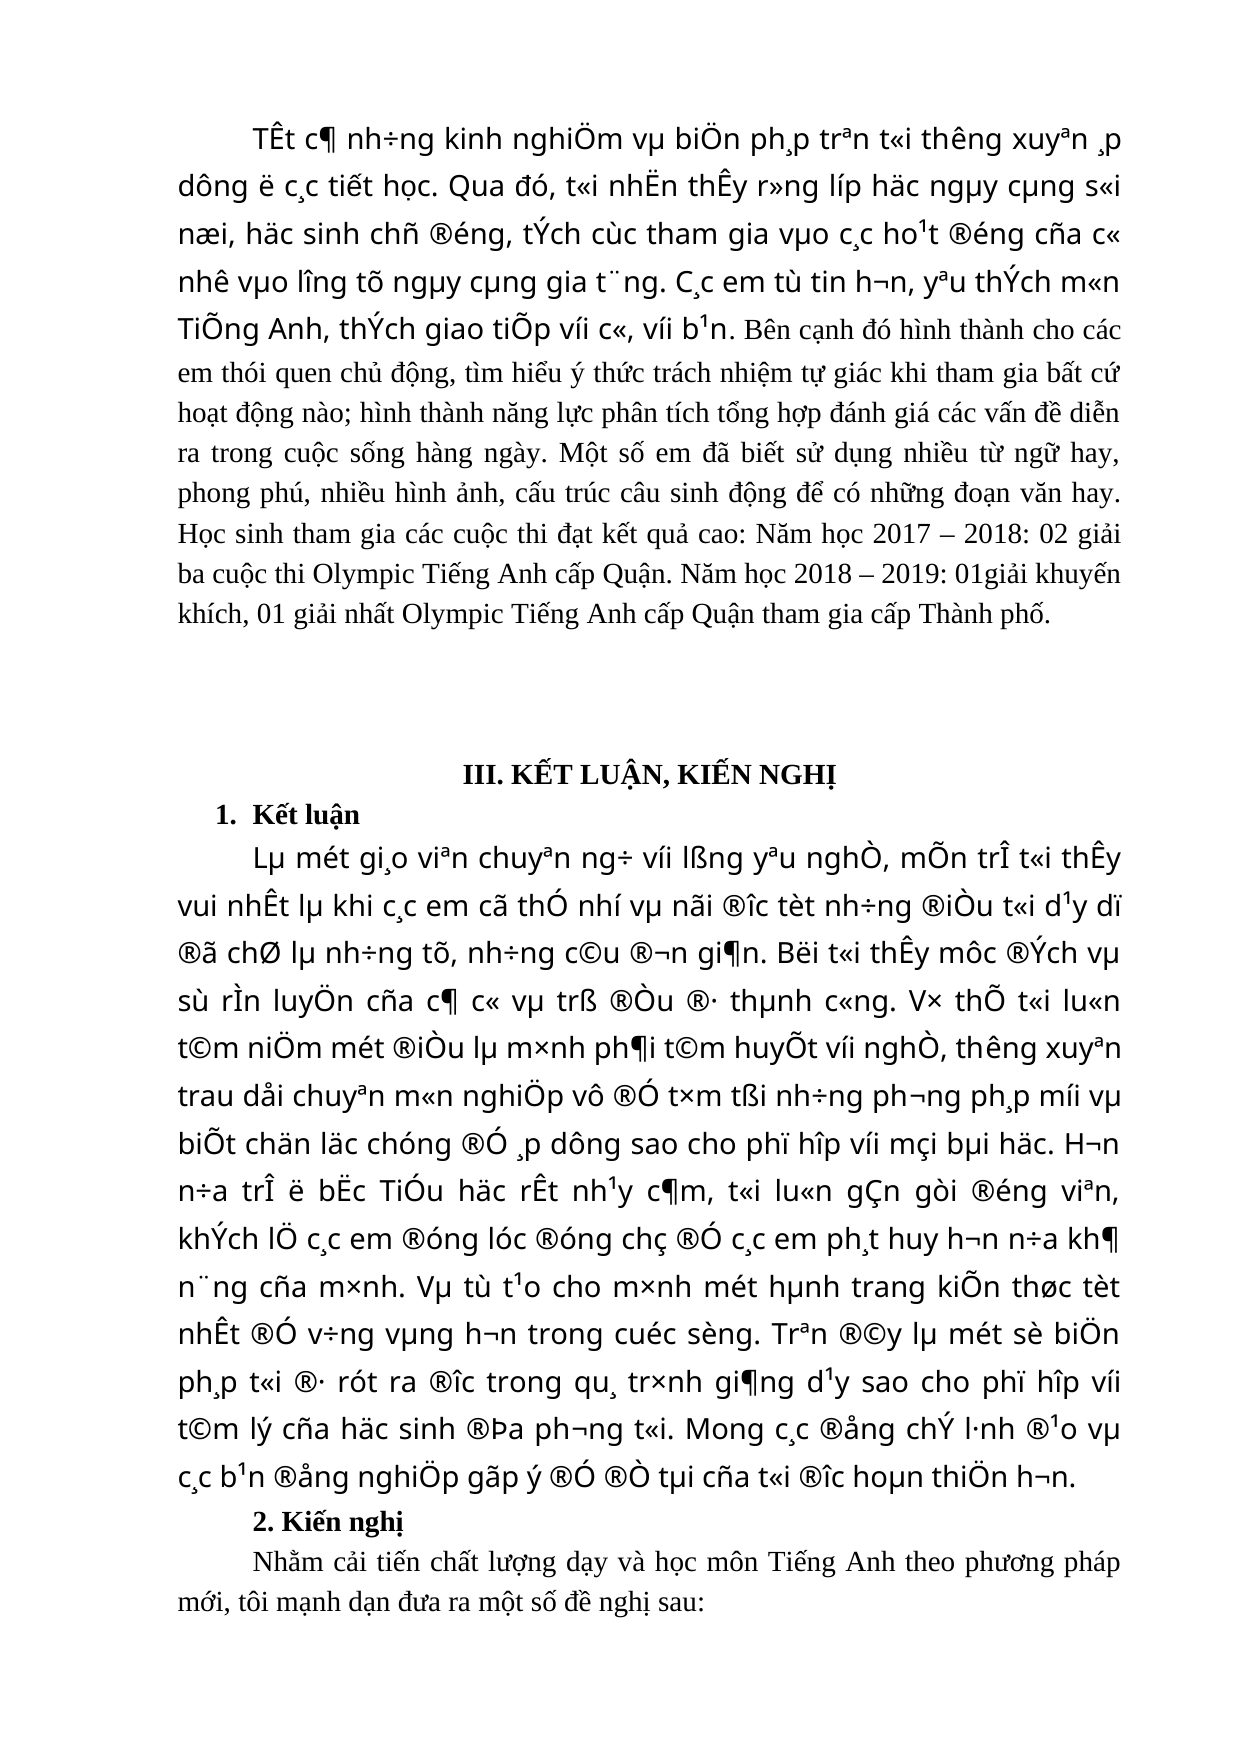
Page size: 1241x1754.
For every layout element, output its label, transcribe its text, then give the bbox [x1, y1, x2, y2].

text 2. Kiến nghị [177, 1504, 1122, 1537]
text Lµ mét gi¸o viªn chuyªn ng÷ víi lßng yªu nghÒ, mÕn trÎ t«i thÊy vui nhÊt lµ khi c¸c em cã thÓ nhí vµ nãi ®­îc tèt nh÷ng ®iÒu t«i d¹y dï ®ã chØ lµ nh÷ng tõ, nh÷ng c©u ®¬n gi¶n. Bëi t«i thÊy môc ®Ých vµ sù rÌn luyÖn cña c¶ c« vµ trß ®Òu ®· thµnh c«ng. V× thÕ t«i lu«n t©m niÖm mét ®iÒu lµ m×nh ph¶i t©m huyÕt víi nghÒ, th­êng xuyªn trau dåi chuyªn m«n nghiÖp vô ®Ó t×m tßi nh÷ng ph­¬ng ph¸p míi vµ biÕt chän läc chóng ®Ó ¸p dông sao cho phï hîp víi mçi bµi häc. H¬n n÷a trÎ ë bËc TiÓu häc rÊt nh¹y c¶m, t«i lu«n gÇn gòi ®éng viªn, khÝch lÖ c¸c em ®óng lóc ®óng chç ®Ó c¸c em ph¸t huy h¬n n÷a kh¶ n¨ng cña m×nh. Vµ tù t¹o cho m×nh mét hµnh trang kiÕn thøc tèt nhÊt ®Ó v÷ng vµng h¬n trong cuéc sèng. Trªn ®©y lµ mét sè biÖn ph¸p t«i ®· rót ra ®­îc trong qu¸ tr×nh gi¶ng d¹y sao cho phï hîp víi t©m lý cña häc sinh ®Þa ph­¬ng t«i. Mong c¸c ®ång chÝ l·nh ®¹o vµ c¸c b¹n ®ång nghiÖp gãp ý ®Ó ®Ò tµi cña t«i ®­îc hoµn thiÖn h¬n. [177, 837, 1122, 1496]
text TÊt c¶ nh÷ng kinh nghiÖm vµ biÖn ph¸p trªn t«i th­êng xuyªn ¸p dông ë c¸c tiết học. Qua đó, t«i nhËn thÊy r»ng líp häc ngµy cµng s«i næi, häc sinh chñ ®éng, tÝch cùc tham gia vµo c¸c ho¹t ®éng cña c« nhê vµo l­îng tõ ngµy cµng gia t¨ng. C¸c em tù tin h¬n, yªu thÝch m«n TiÕng Anh, thÝch giao tiÕp víi c«, víi b¹n. Bên cạnh đó hình thành cho các em thói quen chủ động, tìm hiểu ý thức trách nhiệm tự giác khi tham gia bất cứ hoạt động nào; hình thành năng lực phân tích tổng hợp đánh giá các vấn đề diễn ra trong cuộc sống hàng ngày. Một số em đã biết sử dụng nhiều từ ngữ hay, phong phú, nhiều hình ảnh, cấu trúc câu sinh động để có những đoạn văn hay. Học sinh tham gia các cuộc thi đạt kết quả cao: Năm học 2017 – 2018: 02 giải ba cuộc thi Olympic Tiếng Anh cấp Quận. Năm học 2018 – 2019: 01giải khuyến khích, 01 giải nhất Olympic Tiếng Anh cấp Quận tham gia cấp Thành phố. [177, 118, 1122, 630]
text Nhằm cải tiến chất lượng dạy và học môn Tiếng Anh theo phương pháp mới, tôi mạnh dạn đưa ra một số đề nghị sau: [177, 1544, 1122, 1618]
list Kết luận [215, 797, 1122, 831]
text III. KẾT LUẬN, KIẾN NGHỊ [177, 757, 1122, 791]
